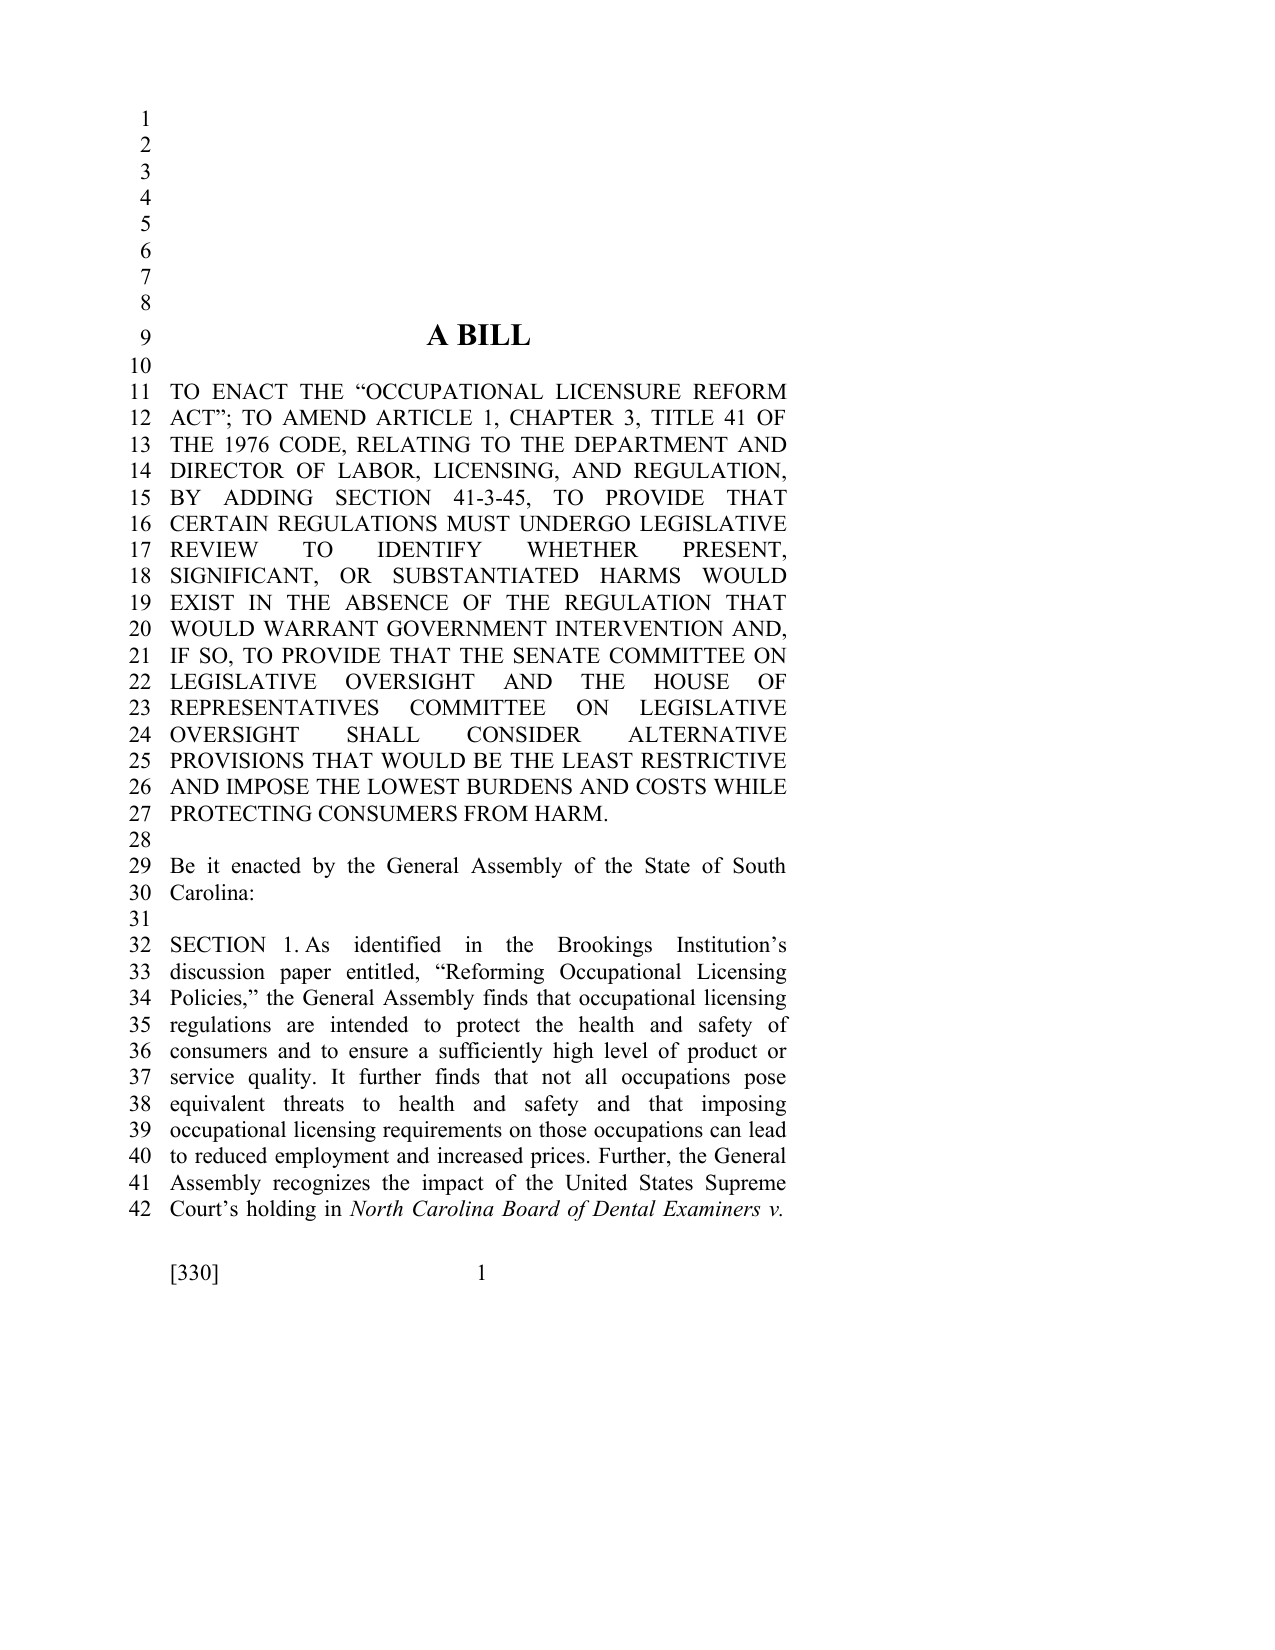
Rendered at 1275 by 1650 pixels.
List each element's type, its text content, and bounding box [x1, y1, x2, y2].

text A BILL [169, 316, 787, 352]
text SECTION 1. As identified in the Brookings Institution’s discussion paper entitled, “Reforming Occupational Licensing Policies,” the General Assembly finds that occupational licensing regulations are intended to protect the health and safety of consumers and to ensure a sufficiently high level of product or service quality. It further finds that not all occupations pose equivalent threats to health and safety and that imposing occupational licensing requirements on those occupations can lead to reduced employment and increased prices. Further, the General Assembly recognizes the impact of the United States Supreme Court’s holding in North Carolina Board of Dental Examiners v. Federal Trade Commission, in which the Court recognized that “the need for supervision turns not on the formal designation given by States to regulators but on the risk that active market participants will pursue private interests in restraining trade.” It is the purpose of this act to require the Department of Labor, Licensing, and Regulation to identify occupational licensing regulations that meet the present, significant, and substantiated harm-without-government-intervention test, as created in this act, and to eliminate regulations that fail to meet this test or, when appropriate, recommend changes that are the least restrictive. [169, 932, 787, 1153]
text Be it enacted by the General Assembly of the State of South Carolina: [169, 852, 787, 905]
text TO ENACT THE “OCCUPATIONAL LICENSURE REFORM ACT”; TO AMEND ARTICLE 1, CHAPTER 3, TITLE 41 OF THE 1976 CODE, RELATING TO THE DEPARTMENT AND DIRECTOR OF LABOR, LICENSING, AND REGULATION, BY ADDING SECTION 41-3-45, TO PROVIDE THAT CERTAIN REGULATIONS MUST UNDERGO LEGISLATIVE REVIEW TO IDENTIFY WHETHER PRESENT, SIGNIFICANT, OR SUBSTANTIATED HARMS WOULD EXIST IN THE ABSENCE OF THE REGULATION THAT WOULD WARRANT GOVERNMENT INTERVENTION AND, IF SO, TO PROVIDE THAT THE SENATE COMMITTEE ON LEGISLATIVE OVERSIGHT AND THE HOUSE OF REPRESENTATIVES COMMITTEE ON LEGISLATIVE OVERSIGHT SHALL CONSIDER ALTERNATIVE PROVISIONS THAT WOULD BE THE LEAST RESTRICTIVE AND IMPOSE THE LOWEST BURDENS AND COSTS WHILE PROTECTING CONSUMERS FROM HARM. [169, 378, 787, 826]
